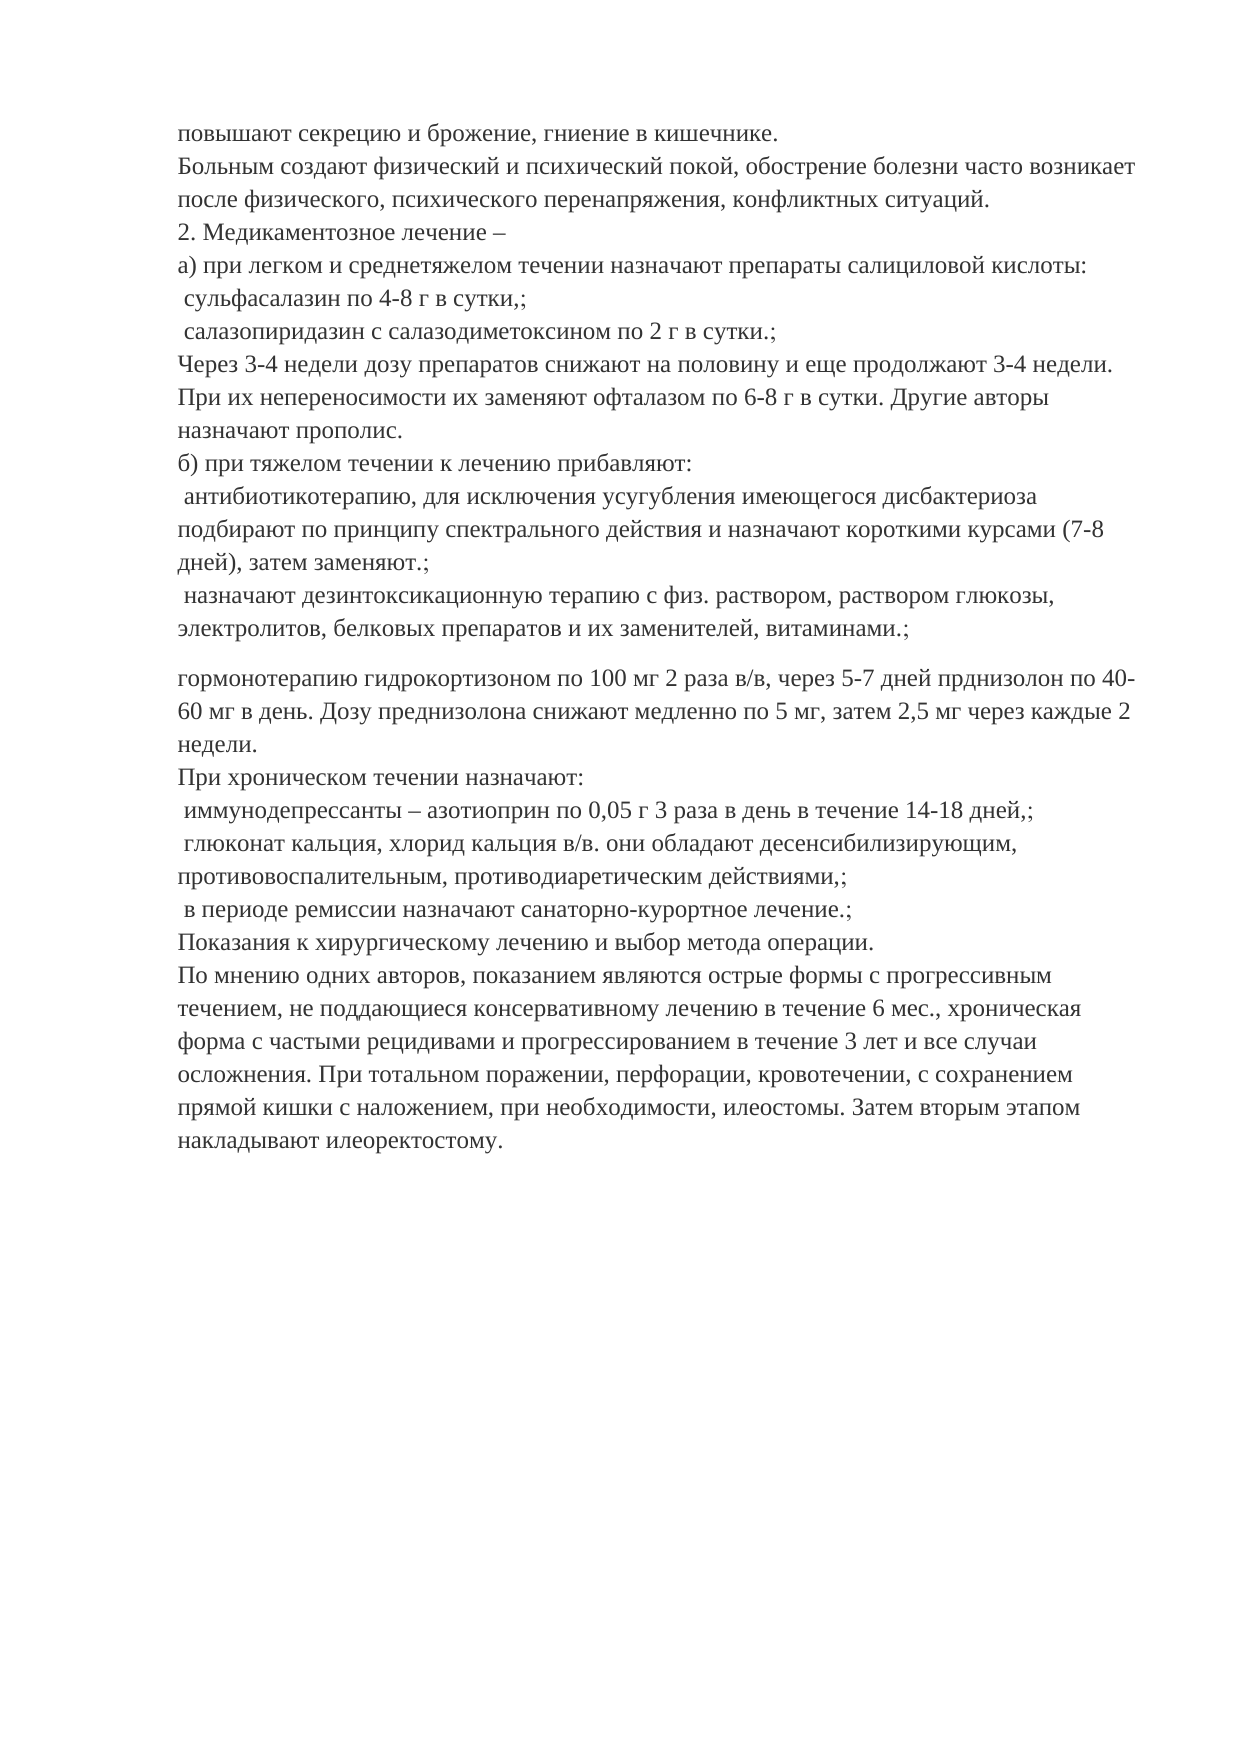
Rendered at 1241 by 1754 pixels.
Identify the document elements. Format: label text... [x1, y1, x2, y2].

text гормонотерапию гидрокортизоном по 100 мг 2 раза в/в, через 5-7 дней прднизолон по 40-60 мг в день. Дозу преднизолона снижают медленно по 5 мг, затем 2,5 мг через каждые 2 недели. При хроническом течении назначают: иммунодепрессанты – азотиоприн по 0,05 г 3 раза в день в течение 14-18 дней, глюконат кальция, хлорид кальция в/в. они обладают десенсибилизирующим, противовоспалительным, противодиаретическим действиями, в периоде ремиссии назначают санаторно-курортное лечение. Показания к хирургическому лечению и выбор метода операции. По мнению одних авторов, показанием являются острые формы с прогрессивным течением, не поддающиеся консервативному лечению в течение 6 мес., хроническая форма с частыми рецидивами и прогрессированием в течение 3 лет и все случаи осложнения. При тотальном поражении, перфорации, кровотечении, с сохранением прямой кишки с наложением, при необходимости, илеостомы. Затем вторым этапом накладывают илеоректостому. [177, 663, 1152, 1154]
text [177, 118, 1152, 642]
